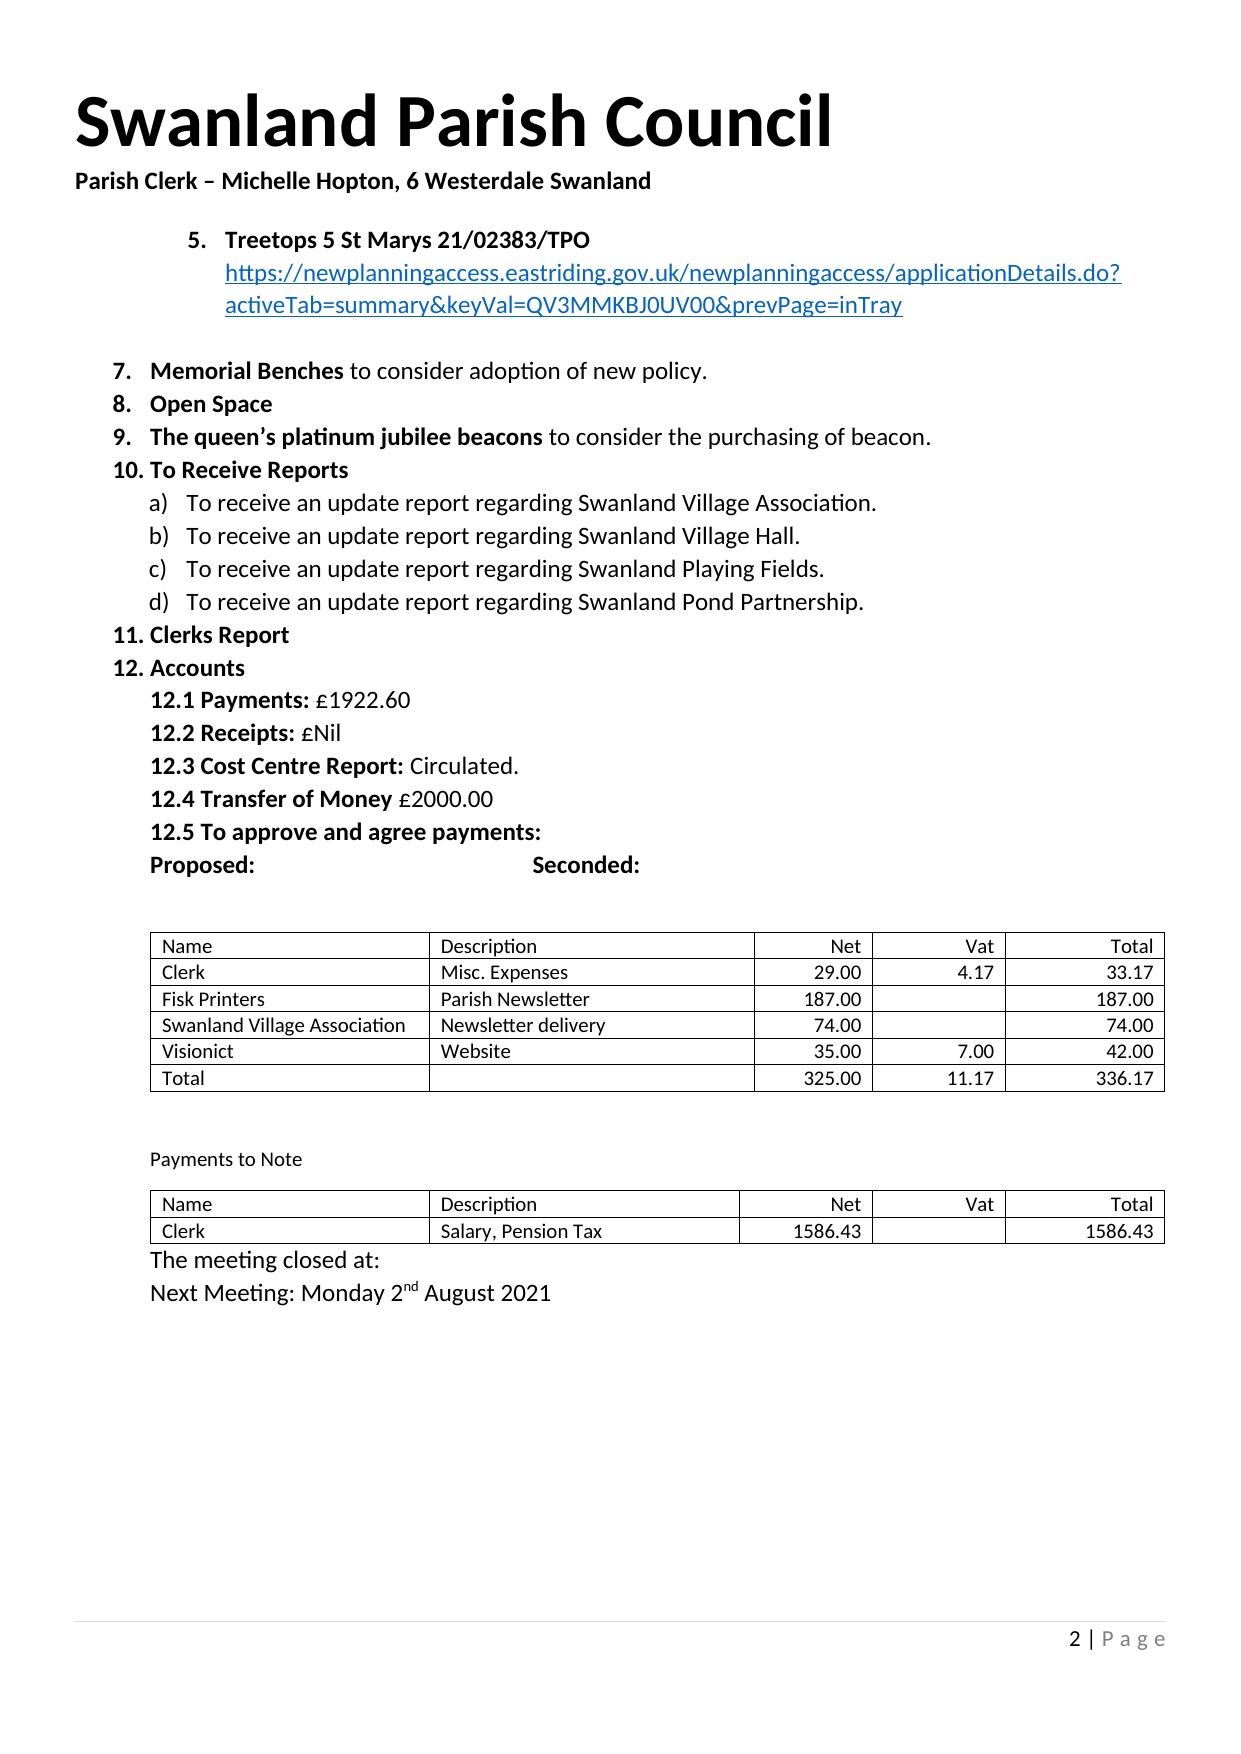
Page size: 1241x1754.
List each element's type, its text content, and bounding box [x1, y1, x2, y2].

list Clerks Report [112, 619, 1165, 649]
table_cell 187.00 [1006, 986, 1164, 1011]
table_cell Newsletter delivery [430, 1012, 754, 1038]
table_cell 1586.43 [1006, 1218, 1164, 1243]
table_header Net [740, 1191, 872, 1217]
table_header Net [755, 933, 872, 958]
list 12.1 Payments: £1922.60 [150, 685, 1165, 715]
table_cell Fisk Printers [151, 986, 429, 1011]
list The queen’s platinum jubilee beacons to consider the purchasing of beacon. [112, 421, 1165, 452]
list To receive an update report regarding Swanland Pond Partnership. [149, 586, 1165, 616]
table_cell Salary, Pension Tax [430, 1218, 739, 1243]
table_cell [873, 1218, 1005, 1243]
table_cell 1586.43 [740, 1218, 872, 1243]
table_header Description [430, 933, 754, 958]
list Accounts [112, 652, 1165, 682]
table_cell [873, 1012, 1005, 1038]
table_cell 4.17 [873, 959, 1005, 985]
table_cell [873, 986, 1005, 1011]
table_header Vat [873, 1191, 1005, 1217]
list 12.4 Transfer of Money £2000.00 [150, 783, 1165, 814]
table_cell Clerk [151, 1218, 429, 1243]
table_header Name [151, 1191, 429, 1217]
list https://newplanningaccess.eastriding.gov.uk/newplanningaccess/applicationDetails.do?activeTab=summary&keyVal=QV3MMKBJ0UV00&prevPage=inTray [225, 257, 1165, 320]
table_header Total [1006, 933, 1164, 958]
table_cell Clerk [151, 959, 429, 985]
table_cell 74.00 [1006, 1012, 1164, 1038]
list The meeting closed at: [150, 1244, 1165, 1275]
table_cell [430, 1065, 754, 1091]
table_cell Visionict [151, 1039, 429, 1064]
table_cell 11.17 [873, 1065, 1005, 1091]
table_cell 187.00 [755, 986, 872, 1011]
list Next Meeting: Monday 2nd August 2021 [150, 1277, 1165, 1308]
list Proposed: Seconded: [150, 849, 1165, 880]
table_cell Website [430, 1039, 754, 1064]
list To receive an update report regarding Swanland Playing Fields. [149, 553, 1165, 583]
table_header Name [151, 933, 429, 958]
table_cell Misc. Expenses [430, 959, 754, 985]
list Memorial Benches to consider adoption of new policy. [112, 356, 1165, 386]
table_cell 33.17 [1006, 959, 1164, 985]
table_header Vat [873, 933, 1005, 958]
table_cell 74.00 [755, 1012, 872, 1038]
table_cell 7.00 [873, 1039, 1005, 1064]
list 12.2 Receipts: £Nil [150, 718, 1165, 748]
table_cell Swanland Village Association [151, 1012, 429, 1038]
table_header Total [1006, 1191, 1164, 1217]
table_cell 42.00 [1006, 1039, 1164, 1064]
list To receive an update report regarding Swanland Village Hall. [149, 520, 1165, 551]
table_header Description [430, 1191, 739, 1217]
table_cell Total [151, 1065, 429, 1091]
table_cell 336.17 [1006, 1065, 1164, 1091]
list 12.5 To approve and agree payments: [150, 816, 1165, 847]
list Treetops 5 St Marys 21/02383/TPO [187, 224, 1165, 254]
list Payments to Note [150, 1146, 1165, 1172]
list 12.3 Cost Centre Report: Circulated. [150, 751, 1165, 781]
table_cell 325.00 [755, 1065, 872, 1091]
table_cell 35.00 [755, 1039, 872, 1064]
list Open Space [112, 388, 1165, 419]
table_cell Parish Newsletter [430, 986, 754, 1011]
list To Receive Reports [112, 454, 1165, 485]
table_cell 29.00 [755, 959, 872, 985]
list To receive an update report regarding Swanland Village Association. [149, 487, 1165, 518]
